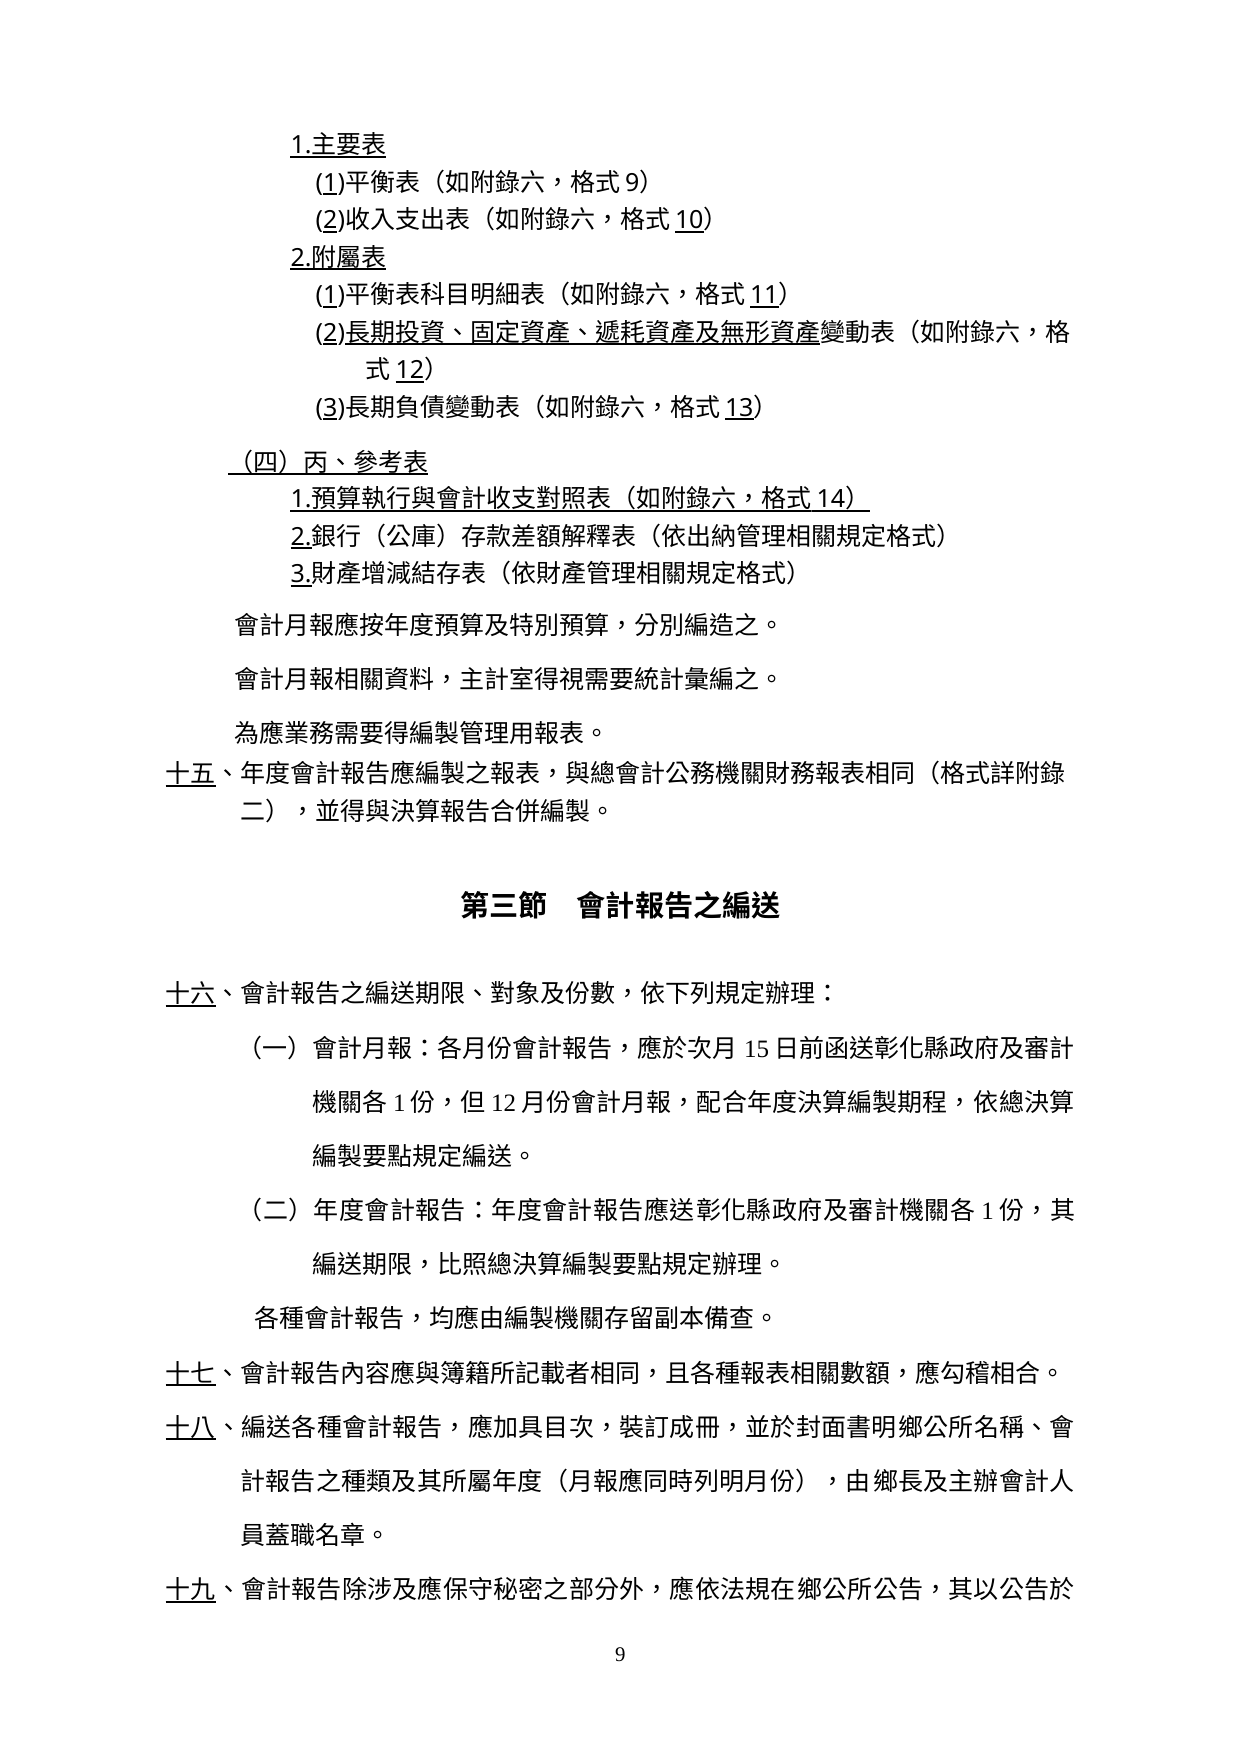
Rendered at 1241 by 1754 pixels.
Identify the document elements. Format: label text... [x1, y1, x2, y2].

text 2.銀行（公庫）存款差額解釋表（依出納管理相關規定格式） [290, 516, 1075, 553]
text 1.預算執行與會計收支對照表（如附錄六，格式14） [290, 478, 1075, 516]
text (2)收入支出表（如附錄六，格式10） [315, 199, 1075, 237]
text （二）年度會計報告：年度會計報告應送彰化縣政府及審計機關各1份，其編送期限，比照總決算編製要點規定辦理。 [237, 1176, 1075, 1284]
text 各種會計報告，均應由編製機關存留副本備查。 [254, 1284, 1075, 1339]
text 1.主要表 [290, 124, 1075, 162]
text 十七、會計報告內容應與簿籍所記載者相同，且各種報表相關數額，應勾稽相合。 [165, 1339, 1075, 1393]
text 第三節 會計報告之編送 [165, 866, 1075, 941]
text 會計月報應按年度預算及特別預算，分別編造之。 [228, 591, 1075, 645]
text 十五、年度會計報告應編製之報表，與總會計公務機關財務報表相同（格式詳附錄二），並得與決算報告合併編製。 [165, 753, 1075, 828]
text （一）會計月報：各月份會計報告，應於次月15日前函送彰化縣政府及審計機關各1份，但12月份會計月報，配合年度決算編製期程，依總決算編製要點規定編送。 [237, 1014, 1075, 1176]
text （四）丙、參考表 [228, 424, 1075, 478]
text (1)平衡表科目明細表（如附錄六，格式11） [315, 274, 1075, 312]
text 十六、會計報告之編送期限、對象及份數，依下列規定辦理： [165, 959, 1075, 1014]
text 十八、編送各種會計報告，應加具目次，裝訂成冊，並於封面書明鄉公所名稱、會計報告之種類及其所屬年度（月報應同時列明月份），由鄉長及主辦會計人員蓋職名章。 [165, 1393, 1075, 1555]
text 3.財產增減結存表（依財產管理相關規定格式） [290, 553, 1075, 591]
text 會計月報相關資料，主計室得視需要統計彙編之。 [228, 645, 1075, 699]
text 為應業務需要得編製管理用報表。 [228, 699, 1075, 753]
text (1)平衡表（如附錄六，格式9） [315, 162, 1075, 199]
text (2)長期投資、固定資產、遞耗資產及無形資產變動表（如附錄六，格式12） [315, 312, 1075, 387]
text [165, 1555, 1075, 1609]
text 2.附屬表 [290, 237, 1075, 274]
text (3)長期負債變動表（如附錄六，格式13） [315, 387, 1075, 424]
